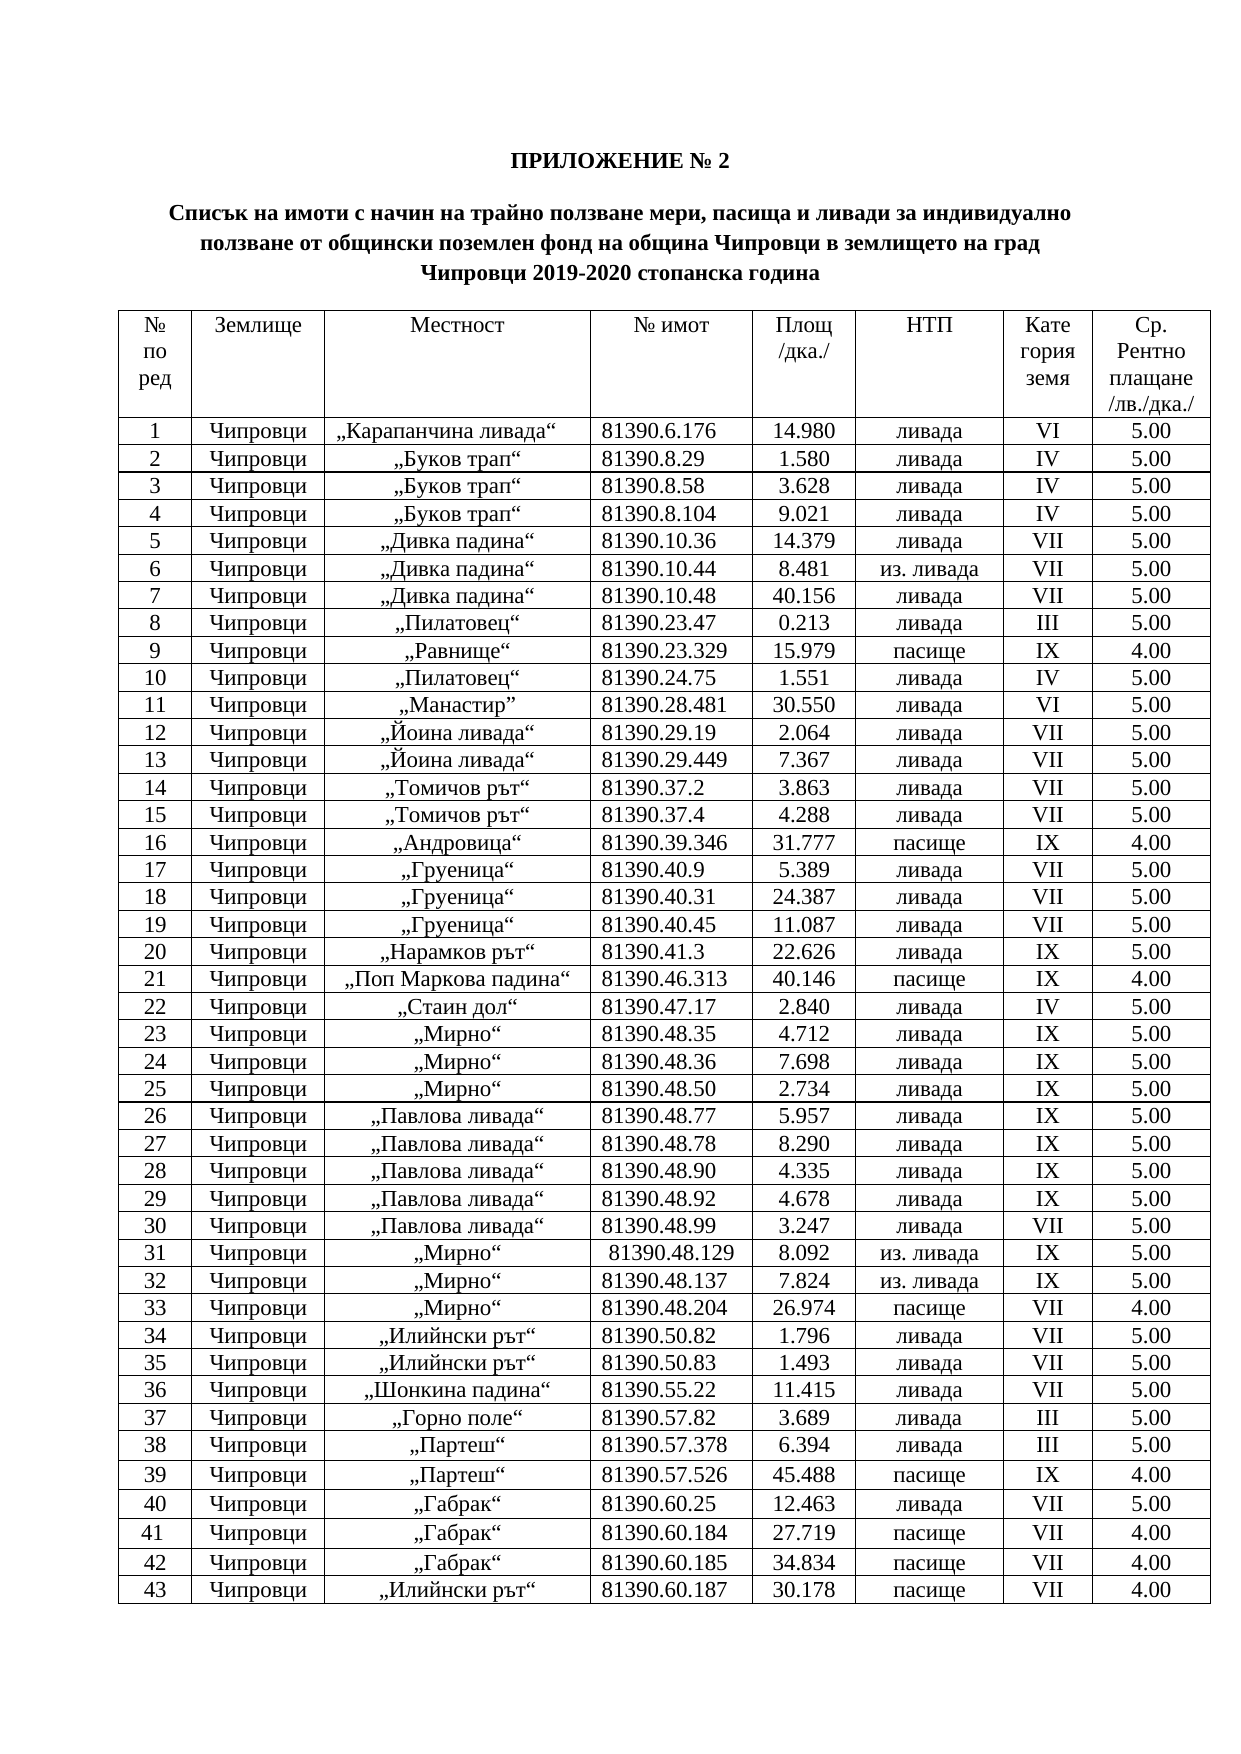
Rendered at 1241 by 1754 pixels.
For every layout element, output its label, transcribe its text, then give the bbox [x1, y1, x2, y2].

table_cell 81390.48.129 [591, 1240, 752, 1266]
table_cell Чипровци [192, 1349, 324, 1375]
table_cell 5.00 [1093, 664, 1210, 691]
table_cell пасище [856, 1549, 1003, 1575]
table_cell 81390.57.526 [591, 1461, 752, 1489]
table_cell „Мирно“ [325, 1267, 590, 1293]
table_cell 5.00 [1093, 801, 1210, 827]
table_cell IV [1004, 500, 1092, 526]
table_cell 18 [119, 883, 191, 910]
table_cell 81390.48.35 [591, 1020, 752, 1047]
table_cell 81390.60.25 [591, 1490, 752, 1518]
table_cell VII [1004, 856, 1092, 882]
table_cell 81390.48.137 [591, 1267, 752, 1293]
table_cell Чипровци [192, 883, 324, 910]
table_cell 4.00 [1093, 966, 1210, 992]
table_cell 3.863 [753, 774, 855, 800]
table_cell Чипровци [192, 1185, 324, 1211]
table_cell VI [1004, 418, 1092, 444]
table_cell „Павлова ливада“ [325, 1130, 590, 1156]
table_cell Чипровци [192, 555, 324, 581]
table_cell 5.00 [1093, 1376, 1210, 1403]
table_cell VII [1004, 1490, 1092, 1518]
table_cell 5.00 [1093, 609, 1210, 636]
table_cell из. ливада [856, 1240, 1003, 1266]
table_cell ливада [856, 1431, 1003, 1459]
table_cell Чипровци [192, 1576, 324, 1602]
table_cell 1.493 [753, 1349, 855, 1375]
table_cell 5.00 [1093, 774, 1210, 800]
table_cell IX [1004, 1103, 1092, 1129]
table_cell 81390.29.449 [591, 746, 752, 773]
table_cell 5.957 [753, 1103, 855, 1129]
table_cell 81390.46.313 [591, 966, 752, 992]
table_cell „Дивка падина“ [325, 582, 590, 608]
table_cell 4.00 [1093, 1461, 1210, 1489]
table_cell „Пилатовец“ [325, 664, 590, 691]
table_cell „Павлова ливада“ [325, 1157, 590, 1184]
table_cell 81390.48.77 [591, 1103, 752, 1129]
table_cell IV [1004, 473, 1092, 499]
table_cell „Груеница“ [325, 883, 590, 910]
table_cell „Андровица“ [325, 829, 590, 855]
table_cell 24 [119, 1048, 191, 1074]
table_cell ливада [856, 1020, 1003, 1047]
table_cell 3 [119, 473, 191, 499]
table_cell 2.840 [753, 993, 855, 1019]
table_cell 2.734 [753, 1075, 855, 1101]
table_cell VII [1004, 1294, 1092, 1321]
table_cell „Буков трап“ [325, 473, 590, 499]
table_cell 5.00 [1093, 856, 1210, 882]
table_cell VII [1004, 883, 1092, 910]
table_cell 24.387 [753, 883, 855, 910]
table_cell 14.379 [753, 527, 855, 553]
table_cell VII [1004, 911, 1092, 937]
table_cell Чипровци [192, 829, 324, 855]
table_cell Чипровци [192, 1103, 324, 1129]
table_cell из. ливада [856, 555, 1003, 581]
table_cell Чипровци [192, 1020, 324, 1047]
table_cell 40.146 [753, 966, 855, 992]
table_cell 5.00 [1093, 993, 1210, 1019]
table_cell 30.550 [753, 692, 855, 718]
table_cell Чипровци [192, 527, 324, 553]
table_cell 25 [119, 1075, 191, 1101]
table_cell IX [1004, 938, 1092, 964]
table_cell 81390.57.82 [591, 1404, 752, 1430]
table_cell 5.00 [1093, 938, 1210, 964]
table_cell VII [1004, 801, 1092, 827]
table_cell 4 [119, 500, 191, 526]
table_cell 9 [119, 637, 191, 663]
table_header Кате гория земя [1004, 311, 1092, 417]
table_cell IX [1004, 1157, 1092, 1184]
table_cell 34 [119, 1322, 191, 1348]
table_cell 30 [119, 1212, 191, 1238]
table_cell 81390.41.3 [591, 938, 752, 964]
table_cell VII [1004, 527, 1092, 553]
table_cell „Равнище“ [325, 637, 590, 663]
table_cell 2 [119, 445, 191, 471]
table_cell ливада [856, 1490, 1003, 1518]
table_cell ливада [856, 856, 1003, 882]
table_cell VII [1004, 1576, 1092, 1602]
table_cell „Стаин дол“ [325, 993, 590, 1019]
table_cell 5.389 [753, 856, 855, 882]
table_cell „Павлова ливада“ [325, 1212, 590, 1238]
table_cell 4.00 [1093, 1294, 1210, 1321]
table_cell Чипровци [192, 993, 324, 1019]
table_cell 4.00 [1093, 1519, 1210, 1548]
table_cell 42 [119, 1549, 191, 1575]
table_cell IX [1004, 1240, 1092, 1266]
table_cell Чипровци [192, 719, 324, 745]
table_cell Чипровци [192, 637, 324, 663]
table_cell „Габрак“ [325, 1490, 590, 1518]
table_cell 26 [119, 1103, 191, 1129]
table_cell 4.00 [1093, 637, 1210, 663]
table_cell ливада [856, 1185, 1003, 1211]
table_cell 45.488 [753, 1461, 855, 1489]
table_cell 5.00 [1093, 692, 1210, 718]
table_cell 81390.48.99 [591, 1212, 752, 1238]
table_cell 8.290 [753, 1130, 855, 1156]
table_cell 38 [119, 1431, 191, 1459]
table_cell 81390.23.47 [591, 609, 752, 636]
table_cell IX [1004, 1185, 1092, 1211]
table_cell ливада [856, 1048, 1003, 1074]
table_cell 40 [119, 1490, 191, 1518]
table_cell Чипровци [192, 418, 324, 444]
table_cell 19 [119, 911, 191, 937]
table_cell пасище [856, 1519, 1003, 1548]
table_cell 81390.55.22 [591, 1376, 752, 1403]
table_cell 3.628 [753, 473, 855, 499]
table_cell 4.288 [753, 801, 855, 827]
table_cell „Мирно“ [325, 1020, 590, 1047]
table_cell 81390.47.17 [591, 993, 752, 1019]
table_cell IV [1004, 664, 1092, 691]
table_cell 32 [119, 1267, 191, 1293]
table_cell 81390.8.104 [591, 500, 752, 526]
table_cell IX [1004, 966, 1092, 992]
table_cell „Дивка падина“ [325, 555, 590, 581]
table_cell 81390.48.90 [591, 1157, 752, 1184]
table_cell ливада [856, 445, 1003, 471]
table_cell 1.796 [753, 1322, 855, 1348]
table_cell 13 [119, 746, 191, 773]
table_cell 81390.8.29 [591, 445, 752, 471]
table_cell 5.00 [1093, 1240, 1210, 1266]
table_cell „Томичов рът“ [325, 801, 590, 827]
table_cell 28 [119, 1157, 191, 1184]
table_cell 81390.10.48 [591, 582, 752, 608]
table_cell 8.092 [753, 1240, 855, 1266]
table_cell 0.213 [753, 609, 855, 636]
table_cell 36 [119, 1376, 191, 1403]
table_cell 81390.23.329 [591, 637, 752, 663]
table_cell ливада [856, 911, 1003, 937]
table_cell 5.00 [1093, 418, 1210, 444]
table_cell IX [1004, 1020, 1092, 1047]
table_cell III [1004, 1431, 1092, 1459]
table_cell ливада [856, 1130, 1003, 1156]
table_cell 33 [119, 1294, 191, 1321]
table_cell ливада [856, 1212, 1003, 1238]
table_cell 5.00 [1093, 1212, 1210, 1238]
table_cell из. ливада [856, 1267, 1003, 1293]
table_cell „Карапанчина ливада“ [325, 418, 590, 444]
table_cell Чипровци [192, 1048, 324, 1074]
table_cell 3.689 [753, 1404, 855, 1430]
table_cell „Мирно“ [325, 1075, 590, 1101]
table_cell 5.00 [1093, 1404, 1210, 1430]
table_cell 5.00 [1093, 1020, 1210, 1047]
table_cell Чипровци [192, 1212, 324, 1238]
table_cell ливада [856, 527, 1003, 553]
table_cell VII [1004, 1349, 1092, 1375]
table_header № имот [591, 311, 752, 417]
table_cell 5.00 [1093, 1075, 1210, 1101]
table_cell 35 [119, 1349, 191, 1375]
table_cell Чипровци [192, 1461, 324, 1489]
table_cell 5.00 [1093, 555, 1210, 581]
table_cell 81390.40.9 [591, 856, 752, 882]
table_cell Чипровци [192, 774, 324, 800]
table_cell 40.156 [753, 582, 855, 608]
table_cell 26.974 [753, 1294, 855, 1321]
table_cell 7.367 [753, 746, 855, 773]
table_cell 5.00 [1093, 1349, 1210, 1375]
table_cell „Йоина ливада“ [325, 746, 590, 773]
table_cell 2.064 [753, 719, 855, 745]
table_cell Чипровци [192, 1549, 324, 1575]
table_cell ливада [856, 938, 1003, 964]
table_cell 81390.40.45 [591, 911, 752, 937]
table_cell 5.00 [1093, 1130, 1210, 1156]
table_cell ливада [856, 692, 1003, 718]
table_cell 81390.48.50 [591, 1075, 752, 1101]
table_cell 12.463 [753, 1490, 855, 1518]
table_cell IX [1004, 637, 1092, 663]
table_cell ливада [856, 582, 1003, 608]
table_header Местност [325, 311, 590, 417]
table_cell 4.00 [1093, 829, 1210, 855]
table_cell 4.335 [753, 1157, 855, 1184]
table_cell пасище [856, 829, 1003, 855]
table_cell ливада [856, 774, 1003, 800]
table_cell 8 [119, 609, 191, 636]
table_cell 81390.40.31 [591, 883, 752, 910]
table_cell „Партеш“ [325, 1431, 590, 1459]
table_cell 1 [119, 418, 191, 444]
table_cell 17 [119, 856, 191, 882]
table_cell 3.247 [753, 1212, 855, 1238]
table_cell ливада [856, 1404, 1003, 1430]
table_cell 81390.48.92 [591, 1185, 752, 1211]
table_header Площ /дка./ [753, 311, 855, 417]
table_cell IV [1004, 445, 1092, 471]
table_cell „Нарамков рът“ [325, 938, 590, 964]
table_cell 81390.10.36 [591, 527, 752, 553]
table_cell Чипровци [192, 1240, 324, 1266]
table_header НТП [856, 311, 1003, 417]
table_cell IX [1004, 1461, 1092, 1489]
table_cell 81390.50.82 [591, 1322, 752, 1348]
table_cell ливада [856, 1075, 1003, 1101]
table_cell 1.580 [753, 445, 855, 471]
table_cell 5.00 [1093, 500, 1210, 526]
text ПРИЛОЖЕНИЕ № 2 [148, 148, 1093, 174]
table_header № по ред [119, 311, 191, 417]
table_cell IX [1004, 1130, 1092, 1156]
table_cell 4.00 [1093, 1549, 1210, 1575]
table_cell „Мирно“ [325, 1240, 590, 1266]
table_cell 7.824 [753, 1267, 855, 1293]
table_cell 15.979 [753, 637, 855, 663]
table_cell VII [1004, 1519, 1092, 1548]
table_cell 11.087 [753, 911, 855, 937]
table_cell 81390.60.187 [591, 1576, 752, 1602]
table_cell 81390.28.481 [591, 692, 752, 718]
table_cell 81390.8.58 [591, 473, 752, 499]
table_cell „Партеш“ [325, 1461, 590, 1489]
table_cell IX [1004, 1267, 1092, 1293]
table_cell „Пилатовец“ [325, 609, 590, 636]
table_cell „Груеница“ [325, 911, 590, 937]
table_cell VII [1004, 555, 1092, 581]
table_cell „Поп Маркова падина“ [325, 966, 590, 992]
table_cell 11.415 [753, 1376, 855, 1403]
table_cell ливада [856, 1322, 1003, 1348]
table_cell пасище [856, 1294, 1003, 1321]
table_cell Чипровци [192, 1490, 324, 1518]
table_cell 29 [119, 1185, 191, 1211]
table_cell ливада [856, 1103, 1003, 1129]
table_cell Чипровци [192, 1294, 324, 1321]
table_cell 81390.48.78 [591, 1130, 752, 1156]
table_cell 5.00 [1093, 1267, 1210, 1293]
table_cell „Томичов рът“ [325, 774, 590, 800]
table_cell 43 [119, 1576, 191, 1602]
table_cell ливада [856, 719, 1003, 745]
table_cell 27.719 [753, 1519, 855, 1548]
table_cell 6 [119, 555, 191, 581]
table_cell ливада [856, 1376, 1003, 1403]
table_cell 5.00 [1093, 719, 1210, 745]
table_cell 5.00 [1093, 473, 1210, 499]
table_cell „Габрак“ [325, 1519, 590, 1548]
table_cell 81390.29.19 [591, 719, 752, 745]
table_cell „Горно поле“ [325, 1404, 590, 1430]
table_cell „Павлова ливада“ [325, 1103, 590, 1129]
table_cell ливада [856, 883, 1003, 910]
table_cell ливада [856, 609, 1003, 636]
table_cell ливада [856, 801, 1003, 827]
table_cell 5.00 [1093, 1185, 1210, 1211]
table_cell 5.00 [1093, 445, 1210, 471]
table_cell „Мирно“ [325, 1048, 590, 1074]
table_cell „Илийнски рът“ [325, 1349, 590, 1375]
table_cell 4.712 [753, 1020, 855, 1047]
table_cell 5.00 [1093, 1157, 1210, 1184]
table_cell Чипровци [192, 500, 324, 526]
table_cell Чипровци [192, 692, 324, 718]
table_cell 14.980 [753, 418, 855, 444]
table_cell 20 [119, 938, 191, 964]
table_cell 37 [119, 1404, 191, 1430]
table_cell Чипровци [192, 746, 324, 773]
table_cell VII [1004, 582, 1092, 608]
table_cell III [1004, 609, 1092, 636]
table_cell ливада [856, 993, 1003, 1019]
table_cell 81390.24.75 [591, 664, 752, 691]
table_cell 5.00 [1093, 1431, 1210, 1459]
table_cell Чипровци [192, 1376, 324, 1403]
table_cell 34.834 [753, 1549, 855, 1575]
table_cell Чипровци [192, 1130, 324, 1156]
table_cell 6.394 [753, 1431, 855, 1459]
table_cell 81390.60.184 [591, 1519, 752, 1548]
text Списък на имоти с начин на трайно ползване мери, пасища и ливади за индивидуално ползване от общински поземлен фонд на община Чипровци в землището на град Чипровци 2019-2020 стопанска година [148, 199, 1093, 285]
table_cell 81390.60.185 [591, 1549, 752, 1575]
table_cell VII [1004, 774, 1092, 800]
table_cell 16 [119, 829, 191, 855]
table_cell ливада [856, 500, 1003, 526]
table_header Землище [192, 311, 324, 417]
table_cell 41 [119, 1519, 191, 1548]
table_cell Чипровци [192, 966, 324, 992]
table_cell III [1004, 1404, 1092, 1430]
table_cell Чипровци [192, 445, 324, 471]
table_cell пасище [856, 966, 1003, 992]
table_cell „Йоина ливада“ [325, 719, 590, 745]
table_cell 4.678 [753, 1185, 855, 1211]
table_cell 5.00 [1093, 1490, 1210, 1518]
table_cell 11 [119, 692, 191, 718]
table_cell 81390.6.176 [591, 418, 752, 444]
table_cell 8.481 [753, 555, 855, 581]
table_cell ливада [856, 418, 1003, 444]
table_cell Чипровци [192, 609, 324, 636]
table_cell VII [1004, 719, 1092, 745]
table_cell IX [1004, 1075, 1092, 1101]
table_cell 10 [119, 664, 191, 691]
table_cell Чипровци [192, 664, 324, 691]
table_cell 27 [119, 1130, 191, 1156]
table_cell VI [1004, 692, 1092, 718]
table_cell VII [1004, 746, 1092, 773]
table_cell VII [1004, 1376, 1092, 1403]
table_cell „Буков трап“ [325, 445, 590, 471]
table_cell ливада [856, 473, 1003, 499]
table_cell „Илийнски рът“ [325, 1576, 590, 1602]
table_cell 30.178 [753, 1576, 855, 1602]
table_cell „Мирно“ [325, 1294, 590, 1321]
table_cell 9.021 [753, 500, 855, 526]
table_cell 31.777 [753, 829, 855, 855]
table_cell 5.00 [1093, 1048, 1210, 1074]
table_cell 81390.48.204 [591, 1294, 752, 1321]
table_cell ливада [856, 1349, 1003, 1375]
table_cell 5.00 [1093, 1103, 1210, 1129]
table_cell 31 [119, 1240, 191, 1266]
table_cell VII [1004, 1549, 1092, 1575]
table_cell Чипровци [192, 582, 324, 608]
table_cell „Шонкина падина“ [325, 1376, 590, 1403]
table_cell 5.00 [1093, 911, 1210, 937]
table_cell 7.698 [753, 1048, 855, 1074]
table_cell Чипровци [192, 1075, 324, 1101]
table_cell 22.626 [753, 938, 855, 964]
table_cell VII [1004, 1322, 1092, 1348]
table_cell 5.00 [1093, 1322, 1210, 1348]
table_cell Чипровци [192, 1519, 324, 1548]
table_header Ср. Рентно плащане /лв./дка./ [1093, 311, 1210, 417]
table_cell 7 [119, 582, 191, 608]
table_cell Чипровци [192, 1431, 324, 1459]
table_cell „Илийнски рът“ [325, 1322, 590, 1348]
table_cell ливада [856, 746, 1003, 773]
table_cell „Дивка падина“ [325, 527, 590, 553]
table_cell Чипровци [192, 1322, 324, 1348]
table_cell 5.00 [1093, 883, 1210, 910]
table_cell 22 [119, 993, 191, 1019]
table_cell 14 [119, 774, 191, 800]
table_cell 15 [119, 801, 191, 827]
table_cell 4.00 [1093, 1576, 1210, 1602]
table_cell 21 [119, 966, 191, 992]
table_cell ливада [856, 1157, 1003, 1184]
table_cell 5.00 [1093, 746, 1210, 773]
table_cell IX [1004, 829, 1092, 855]
table_cell 81390.39.346 [591, 829, 752, 855]
table_cell 5.00 [1093, 582, 1210, 608]
table_cell 81390.57.378 [591, 1431, 752, 1459]
table_cell Чипровци [192, 1404, 324, 1430]
table_cell 5 [119, 527, 191, 553]
table_cell 5.00 [1093, 527, 1210, 553]
table_cell пасище [856, 1461, 1003, 1489]
table_cell IX [1004, 1048, 1092, 1074]
table_cell „Павлова ливада“ [325, 1185, 590, 1211]
table_cell „Буков трап“ [325, 500, 590, 526]
table_cell Чипровци [192, 801, 324, 827]
table_cell Чипровци [192, 1267, 324, 1293]
table_cell IV [1004, 993, 1092, 1019]
table_cell 39 [119, 1461, 191, 1489]
table_cell пасище [856, 1576, 1003, 1602]
table_cell Чипровци [192, 856, 324, 882]
table_cell ливада [856, 664, 1003, 691]
table_cell VII [1004, 1212, 1092, 1238]
table_cell Чипровци [192, 938, 324, 964]
table_cell 81390.37.2 [591, 774, 752, 800]
table_cell 81390.50.83 [591, 1349, 752, 1375]
table_cell 23 [119, 1020, 191, 1047]
table_cell 81390.10.44 [591, 555, 752, 581]
table_cell 81390.37.4 [591, 801, 752, 827]
table_cell пасище [856, 637, 1003, 663]
table_cell Чипровци [192, 473, 324, 499]
table_cell 12 [119, 719, 191, 745]
table_cell „Груеница“ [325, 856, 590, 882]
table_cell 81390.48.36 [591, 1048, 752, 1074]
table_cell „Габрак“ [325, 1549, 590, 1575]
table_cell 1.551 [753, 664, 855, 691]
table_cell Чипровци [192, 1157, 324, 1184]
table_cell „Манастир” [325, 692, 590, 718]
table_cell Чипровци [192, 911, 324, 937]
